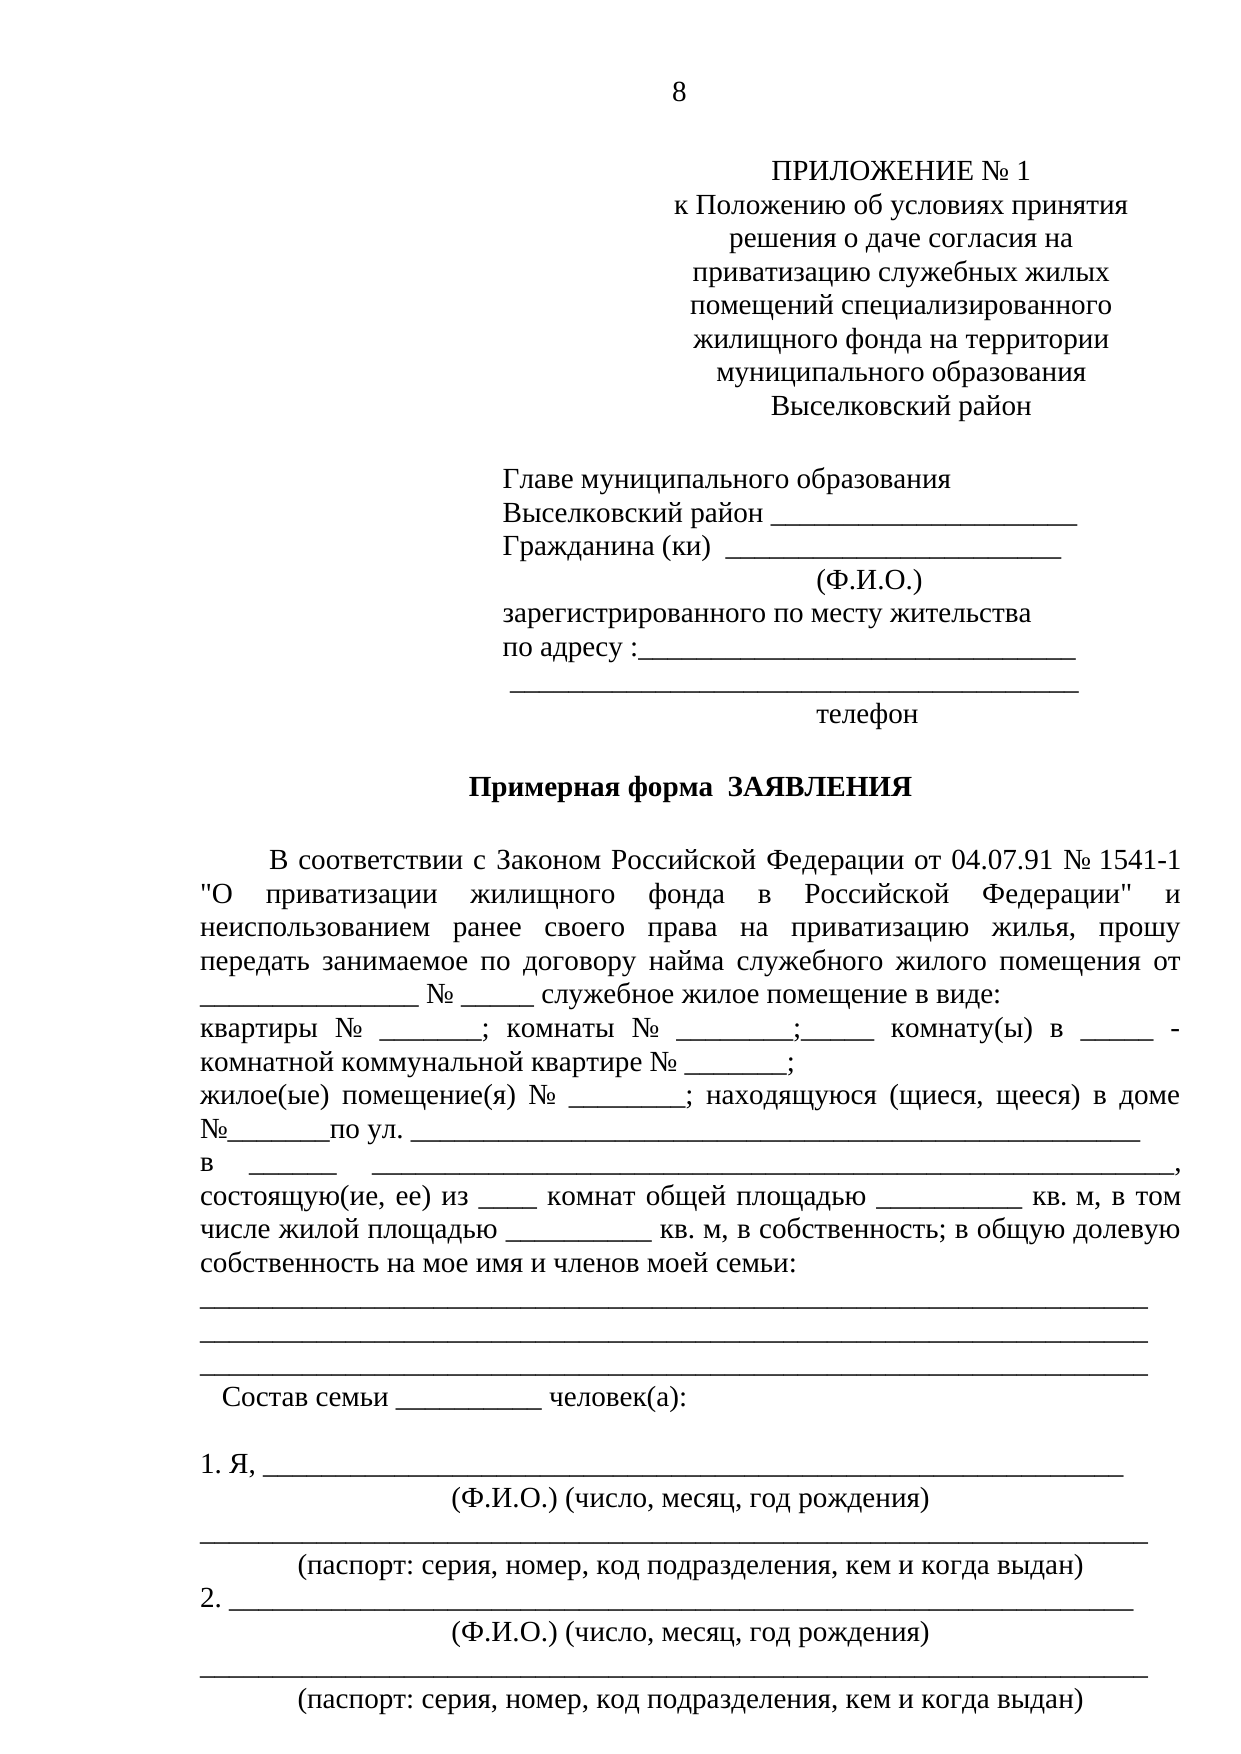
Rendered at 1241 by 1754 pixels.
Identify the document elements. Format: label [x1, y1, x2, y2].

table_header [189, 114, 1192, 1714]
